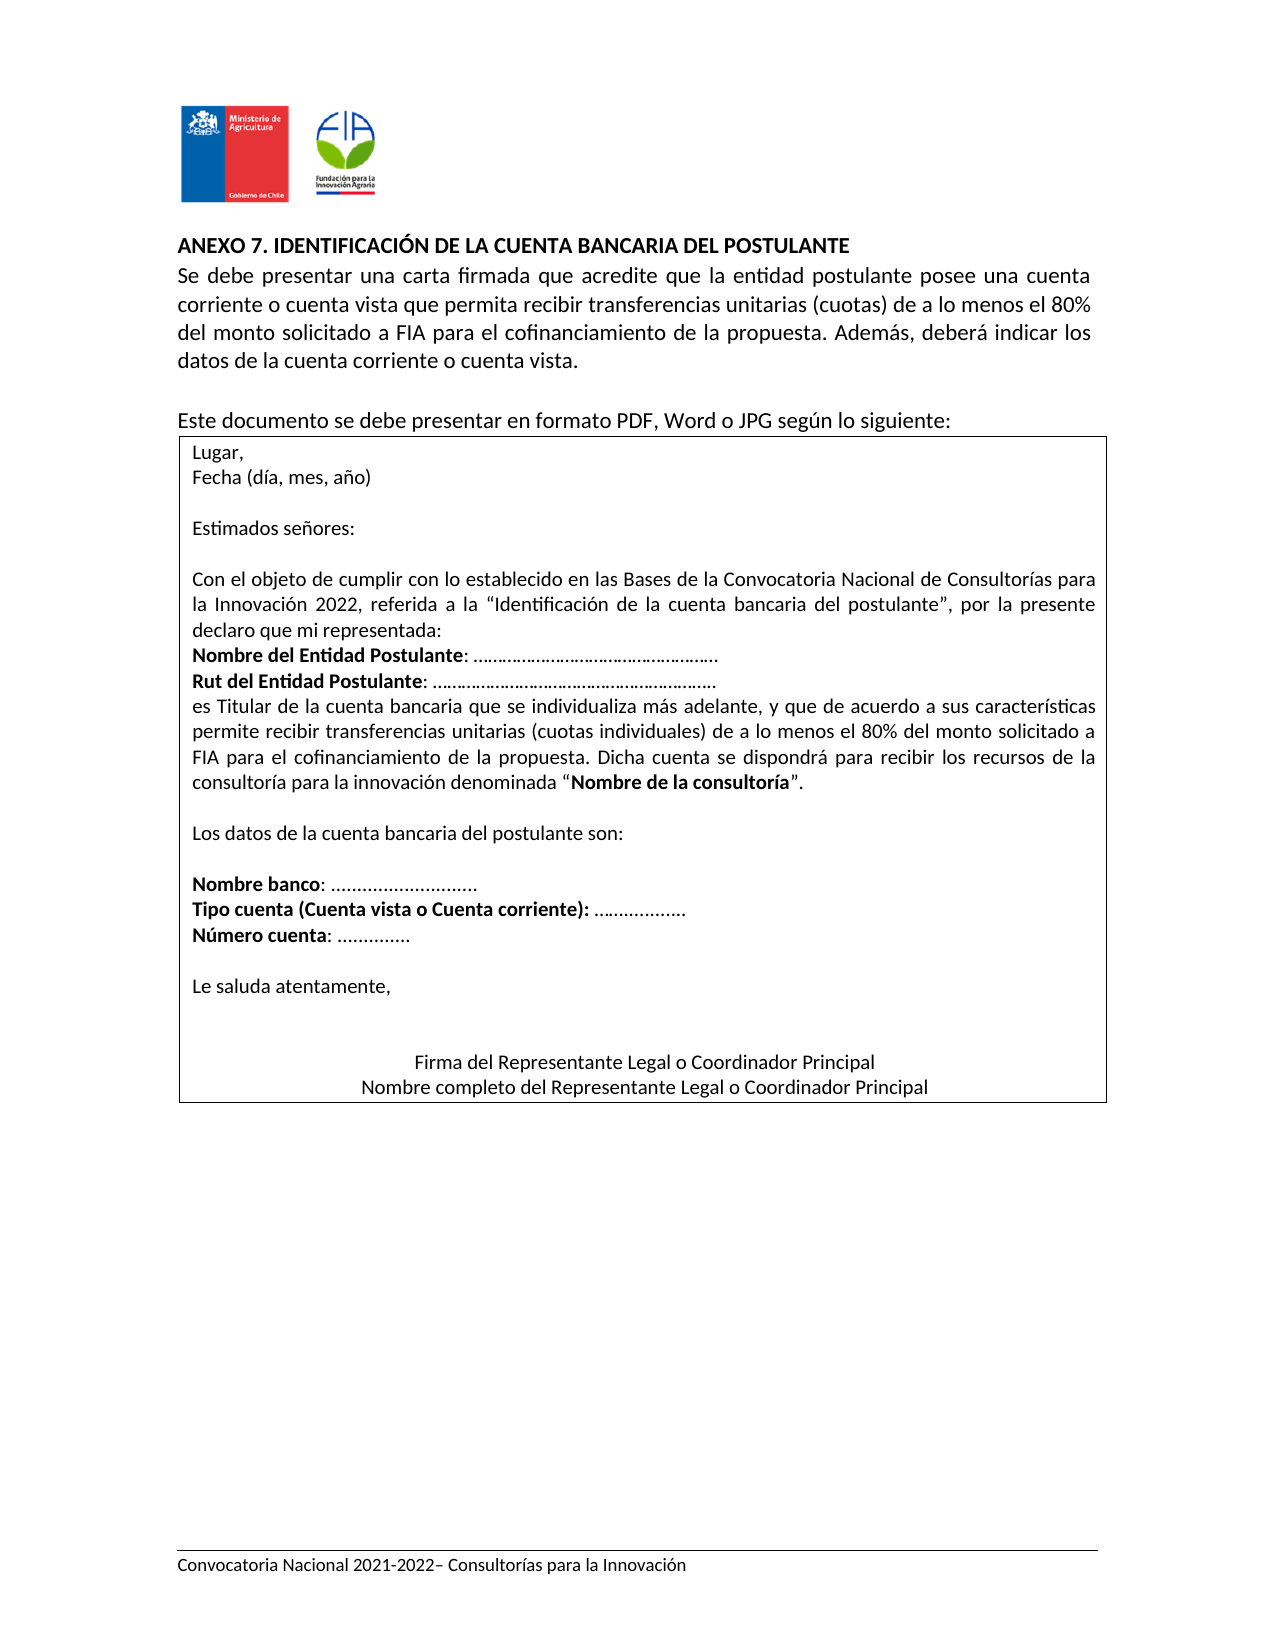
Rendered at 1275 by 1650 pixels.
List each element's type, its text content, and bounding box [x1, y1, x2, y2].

text Firma del Representante Legal o Coordinador Principal [180, 1046, 1106, 1071]
text Estimados señores: [180, 512, 1106, 541]
text Le saluda atentamente, [180, 970, 1106, 998]
text Número cuenta: .............. [180, 919, 1106, 947]
text ANEXO 7. IDENTIFICACIÓN DE LA CUENTA BANCARIA DEL POSTULANTE [177, 232, 1098, 259]
text Se debe presentar una carta firmada que acredite que la entidad postulante posee una cuenta corriente o cuenta vista que permita recibir transferencias unitarias (cuotas) de a lo menos el 80% del monto solicitado a FIA para el cofinanciamiento de la propuesta. Además, deberá indicar los datos de la cuenta corriente o cuenta vista. [177, 262, 1093, 374]
text Lugar, [180, 437, 1106, 461]
text Nombre completo del Representante Legal o Coordinador Principal [180, 1071, 1106, 1102]
text Los datos de la cuenta bancaria del postulante son: [180, 817, 1106, 846]
text Fecha (día, mes, año) [180, 461, 1106, 490]
text Con el objeto de cumplir con lo establecido en las Bases de la Convocatoria Nacional de Consultorías para la Innovación 2022, referida a la “Identificación de la cuenta bancaria del postulante”, por la presente declaro que mi representada: [180, 563, 1106, 639]
text Este documento se debe presentar en formato PDF, Word o JPG según lo siguiente: [177, 406, 1093, 434]
text es Titular de la cuenta bancaria que se individualiza más adelante, y que de acuerdo a sus características permite recibir transferencias unitarias (cuotas individuales) de a lo menos el 80% del monto solicitado a FIA para el cofinanciamiento de la propuesta. Dicha cuenta se dispondrá para recibir los recursos de la consultoría para la innovación denominada “Nombre de la consultoría”. [180, 690, 1106, 795]
text Nombre banco: ............................ [180, 868, 1106, 893]
picture [177, 102, 380, 206]
text Nombre del Entidad Postulante: …………………………………………… [180, 639, 1106, 665]
text Tipo cuenta (Cuenta vista o Cuenta corriente): ……............ [180, 893, 1106, 919]
text Rut del Entidad Postulante: ………………………………………………….. [180, 665, 1106, 690]
